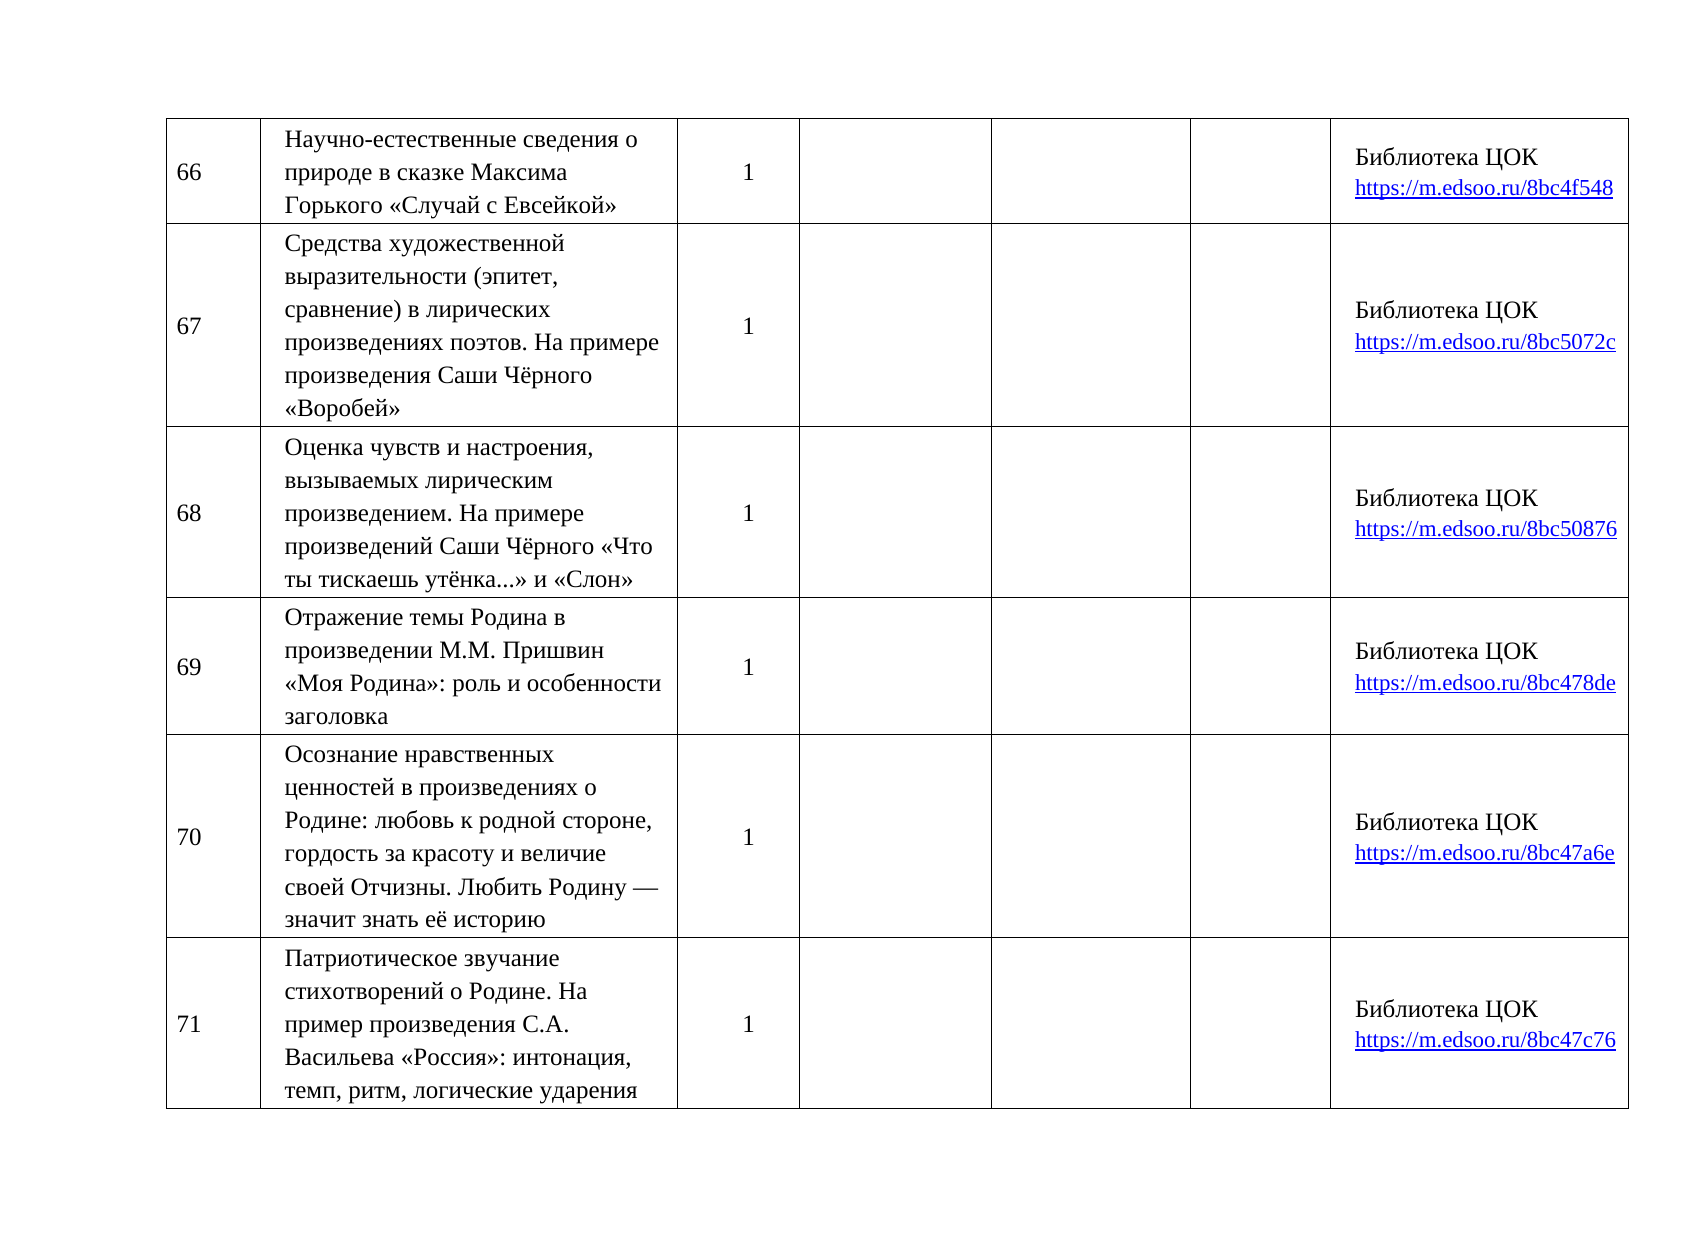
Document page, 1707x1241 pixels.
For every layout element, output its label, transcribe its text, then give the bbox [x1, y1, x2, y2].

table_cell Библиотека ЦОК https://m.edsoo.ru/8bc4f548 [1331, 119, 1628, 222]
table_cell [992, 427, 1190, 596]
table_cell Средства художественной выразительности (эпитет, сравнение) в лирических произведениях поэтов. На примере произведения Саши Чёрного «Воробей» [261, 224, 677, 426]
table_cell [1191, 119, 1330, 222]
table_cell Библиотека ЦОК https://m.edsoo.ru/8bc478de [1331, 598, 1628, 734]
table_cell [992, 119, 1190, 222]
table_cell 1 [678, 224, 799, 426]
table_cell Осознание нравственных ценностей в произведениях о Родине: любовь к родной стороне, гордость за красоту и величие своей Отчизны. Любить Родину — значит знать её историю [261, 735, 677, 937]
table_cell [1191, 427, 1330, 596]
table_cell Библиотека ЦОК https://m.edsoo.ru/8bc47a6e [1331, 735, 1628, 937]
table_cell Библиотека ЦОК https://m.edsoo.ru/8bc50876 [1331, 427, 1628, 596]
table_cell Патриотическое звучание стихотворений о Родине. На пример произведения С.А. Васильева «Россия»: интонация, темп, ритм, логические ударения [261, 938, 677, 1108]
table_cell 66 [167, 119, 260, 222]
table_cell [1191, 224, 1330, 426]
table_cell [992, 598, 1190, 734]
table_cell 69 [167, 598, 260, 734]
table_cell 67 [167, 224, 260, 426]
table_cell 1 [678, 427, 799, 596]
table_cell [992, 735, 1190, 937]
table_cell [1191, 735, 1330, 937]
table_cell Оценка чувств и настроения, вызываемых лирическим произведением. На примере произведений Саши Чёрного «Что ты тискаешь утёнка...» и «Слон» [261, 427, 677, 596]
table_cell 68 [167, 427, 260, 596]
table_cell [800, 427, 991, 596]
table_cell [1191, 938, 1330, 1108]
table_cell [800, 119, 991, 222]
table_cell Библиотека ЦОК https://m.edsoo.ru/8bc5072c [1331, 224, 1628, 426]
table_cell [992, 224, 1190, 426]
table_cell [800, 938, 991, 1108]
table_cell [800, 598, 991, 734]
table_cell Научно-естественные сведения о природе в сказке Максима Горького «Случай с Евсейкой» [261, 119, 677, 222]
table_cell [800, 735, 991, 937]
table_cell 1 [678, 735, 799, 937]
table_cell Отражение темы Родина в произведении М.М. Пришвин «Моя Родина»: роль и особенности заголовка [261, 598, 677, 734]
table_cell 70 [167, 735, 260, 937]
table_cell 1 [678, 938, 799, 1108]
table_cell 71 [167, 938, 260, 1108]
table_cell Библиотека ЦОК https://m.edsoo.ru/8bc47c76 [1331, 938, 1628, 1108]
table_cell 1 [678, 598, 799, 734]
table_cell [992, 938, 1190, 1108]
table_cell 1 [678, 119, 799, 222]
table_cell [1191, 598, 1330, 734]
table_cell [800, 224, 991, 426]
